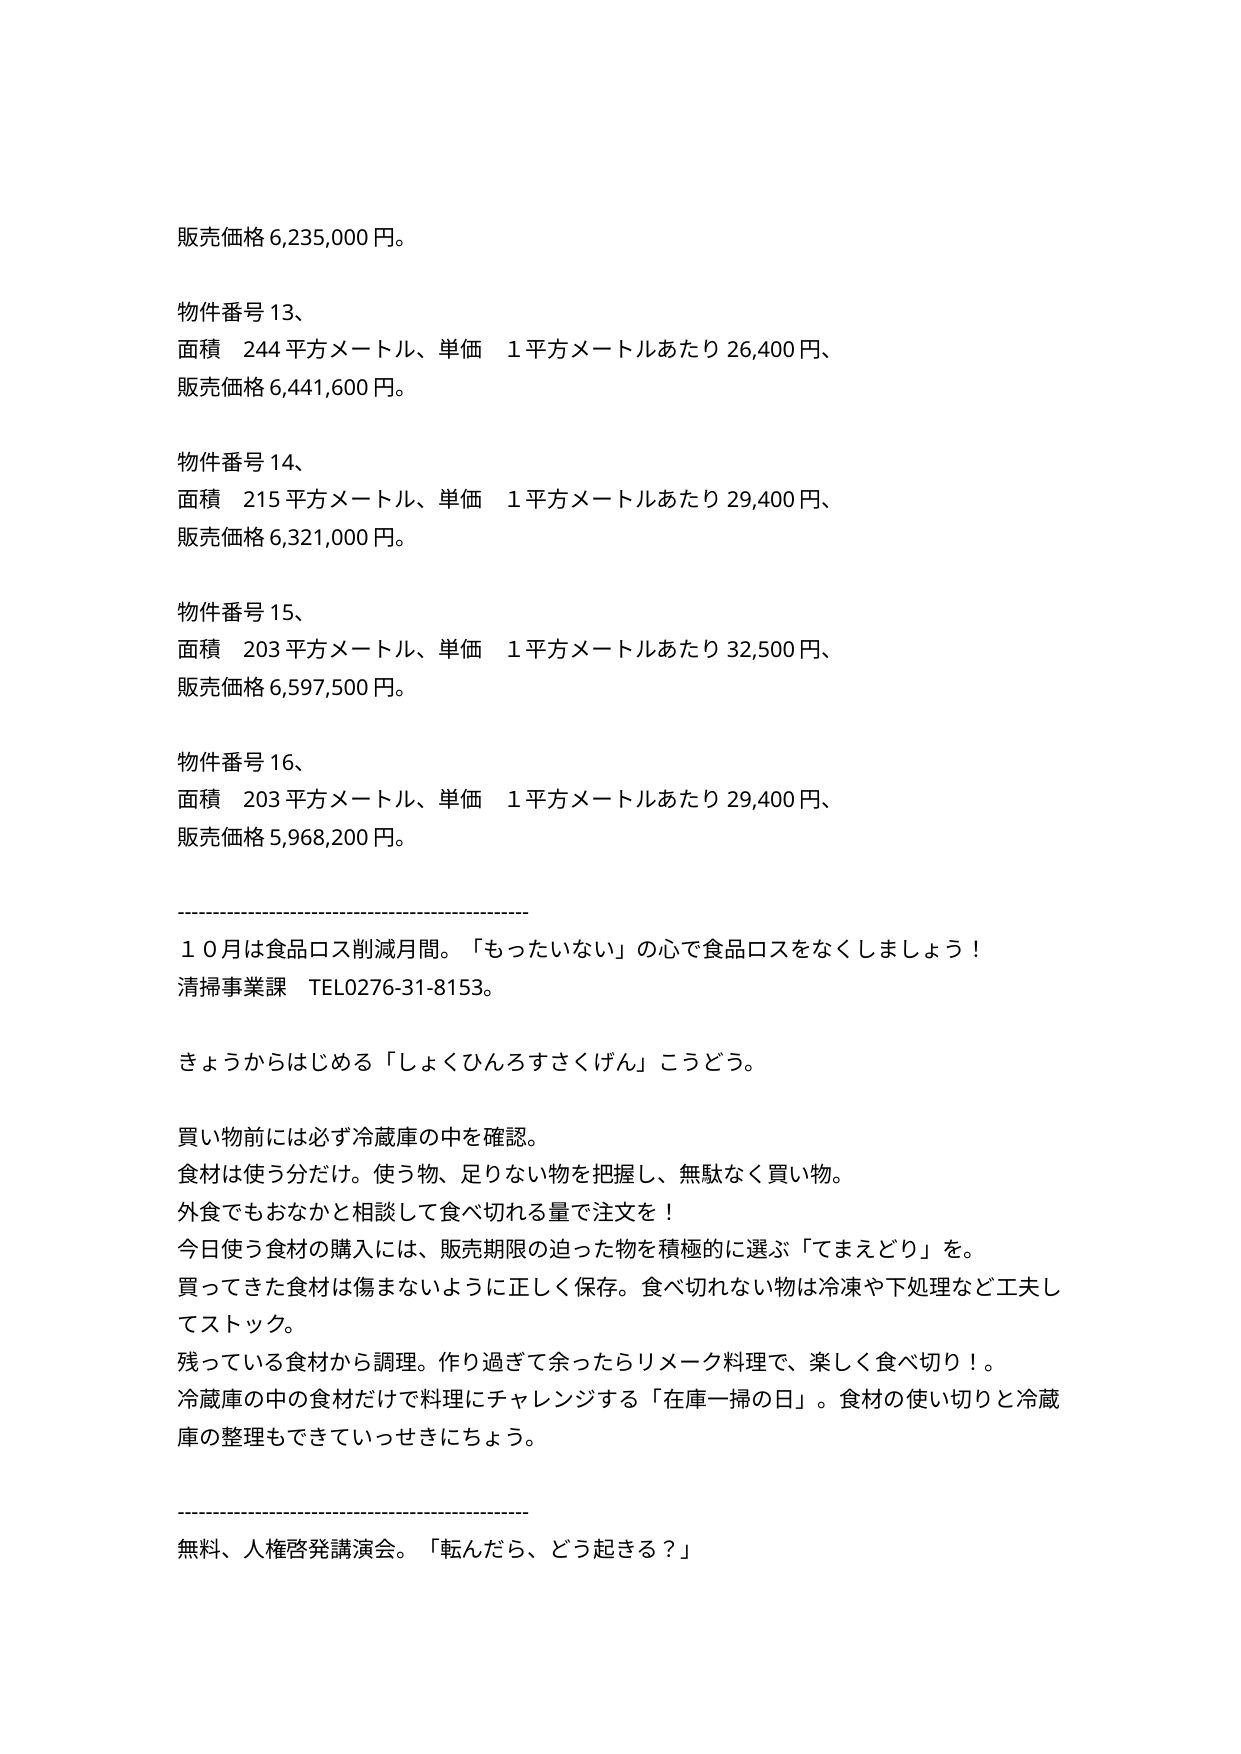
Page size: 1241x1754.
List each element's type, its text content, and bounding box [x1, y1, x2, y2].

text 無料、人権啓発講演会。「転んだら、どう起きる？」 [177, 1529, 1063, 1567]
text 面積 203平方メートル、単価 １平方メートルあたり32,500円、 [177, 629, 1063, 667]
text 今日使う食材の購入には、販売期限の迫った物を積極的に選ぶ「てまえどり」を。 [177, 1229, 1063, 1267]
text きょうからはじめる「しょくひんろすさくげん」こうどう。 [177, 1042, 1063, 1079]
text 面積 244平方メートル、単価 １平方メートルあたり26,400円、 [177, 329, 1063, 367]
text 残っている食材から調理。作り過ぎて余ったらリメーク料理で、楽しく食べ切り！。 [177, 1342, 1063, 1379]
text 販売価格5,968,200円。 [177, 817, 1063, 854]
text 販売価格6,235,000円。 [177, 217, 1063, 254]
text 販売価格6,597,500円。 [177, 667, 1063, 704]
text 買い物前には必ず冷蔵庫の中を確認。 [177, 1117, 1063, 1154]
text １０月は食品ロス削減月間。「もったいない」の心で食品ロスをなくしましょう！ [177, 929, 1063, 967]
text 買ってきた食材は傷まないように正しく保存。食べ切れない物は冷凍や下処理など工夫してストック。 [177, 1267, 1063, 1342]
text 冷蔵庫の中の食材だけで料理にチャレンジする「在庫一掃の日」。食材の使い切りと冷蔵庫の整理もできていっせきにちょう。 [177, 1379, 1063, 1454]
text 外食でもおなかと相談して食べ切れる量で注文を！ [177, 1192, 1063, 1229]
text 物件番号15、 [177, 592, 1063, 629]
text -------------------------------------------------- [177, 892, 1063, 929]
text 物件番号13、 [177, 292, 1063, 329]
text 販売価格6,321,000円。 [177, 517, 1063, 554]
text 物件番号16、 [177, 742, 1063, 779]
text 物件番号14、 [177, 442, 1063, 479]
text 清掃事業課 TEL0276-31-8153。 [177, 967, 1063, 1004]
text 面積 203平方メートル、単価 １平方メートルあたり29,400円、 [177, 779, 1063, 817]
text -------------------------------------------------- [177, 1492, 1063, 1529]
text 食材は使う分だけ。使う物、足りない物を把握し、無駄なく買い物。 [177, 1154, 1063, 1192]
text 販売価格6,441,600円。 [177, 367, 1063, 404]
text 面積 215平方メートル、単価 １平方メートルあたり29,400円、 [177, 479, 1063, 517]
